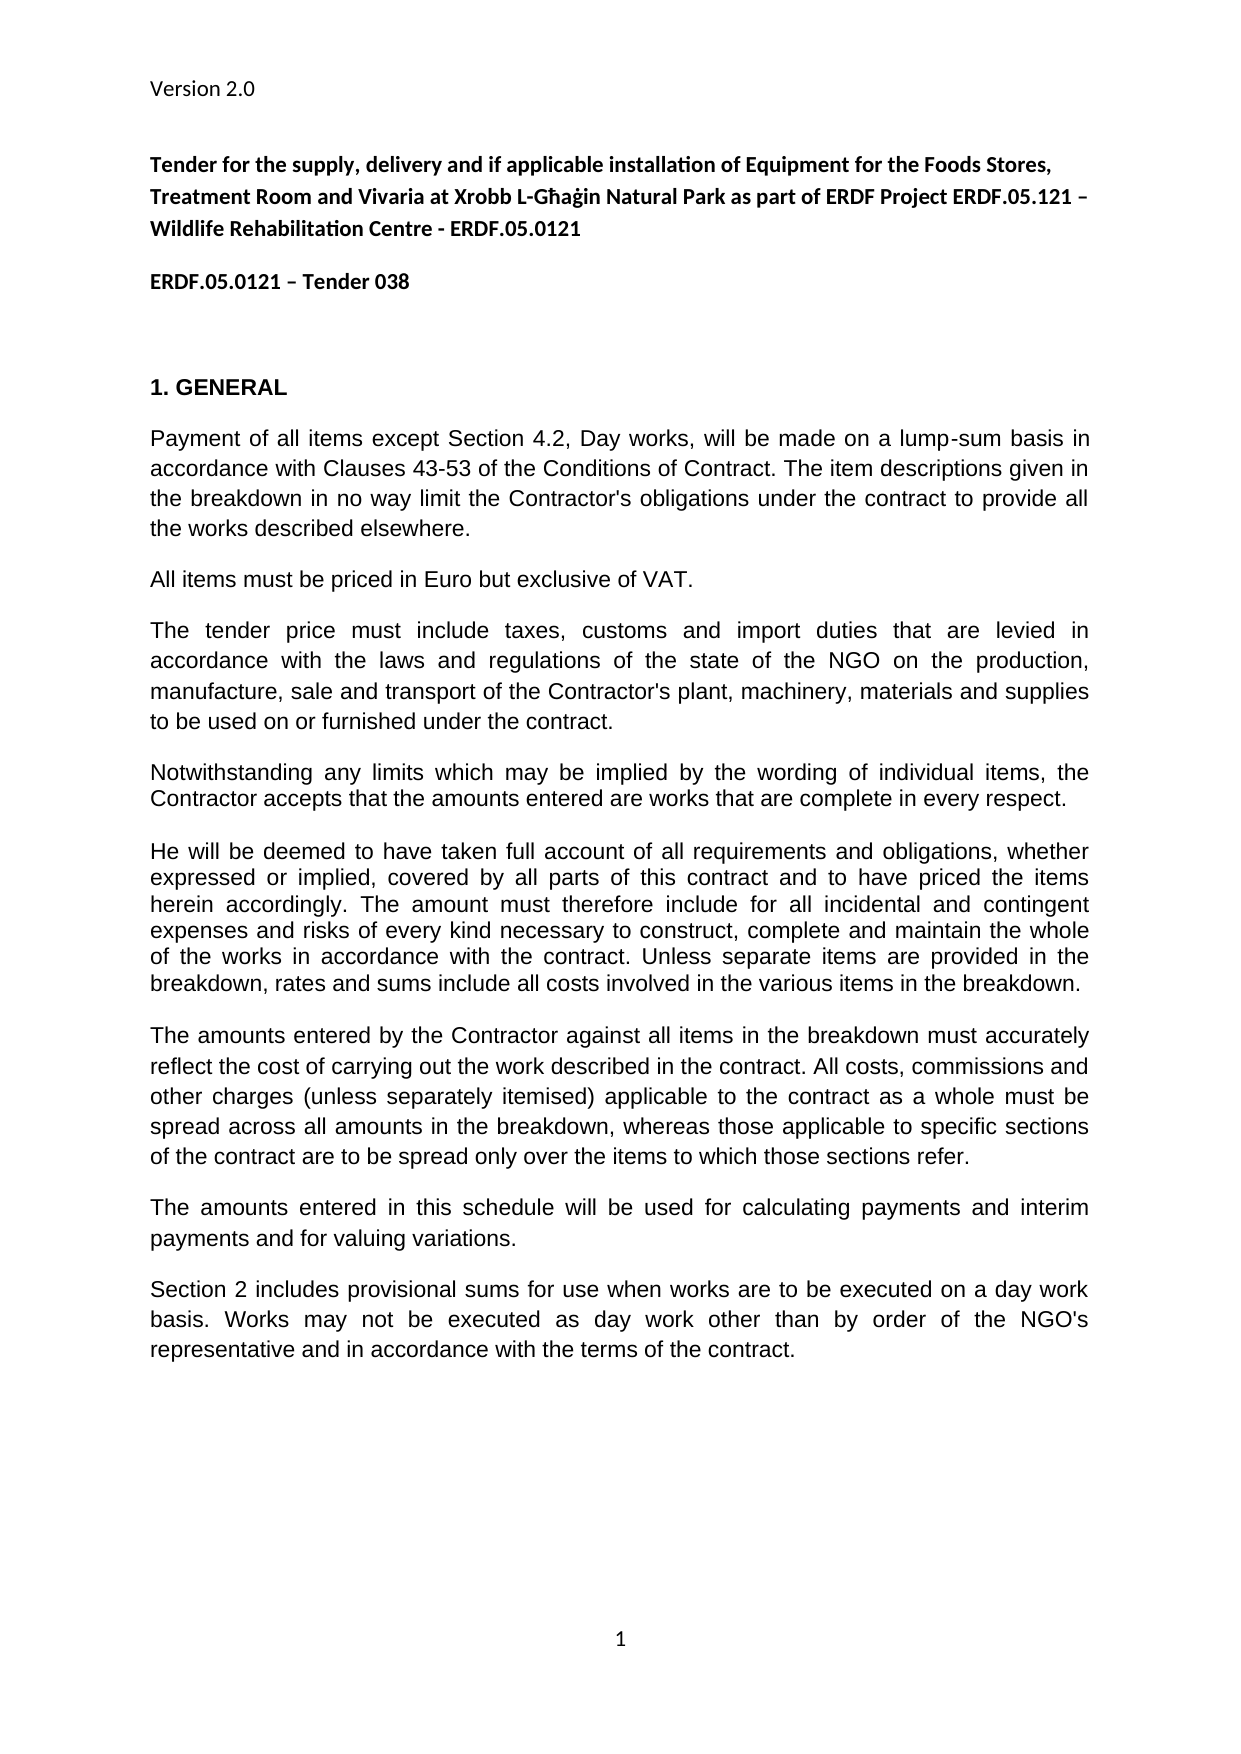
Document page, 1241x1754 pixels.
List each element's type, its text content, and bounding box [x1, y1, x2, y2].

text The amounts entered in this schedule will be used for calculating payments and interim payments and for valuing variations. [150, 1194, 1090, 1251]
text All items must be priced in Euro but exclusive of VAT. [150, 566, 1090, 592]
text The tender price must include taxes, customs and import duties that are levied in accordance with the laws and regulations of the state of the NGO on the production, manufacture, sale and transport of the Contractor's plant, machinery, materials and supplies to be used on or furnished under the contract. [150, 617, 1090, 734]
text Notwithstanding any limits which may be implied by the wording of individual items, the Contractor accepts that the amounts entered are works that are complete in every respect. [150, 759, 1090, 812]
text ERDF.05.0121 – Tender 038 [150, 267, 1090, 295]
text 1. GENERAL [150, 373, 1090, 400]
text The amounts entered by the Contractor against all items in the breakdown must accurately reflect the cost of carrying out the work described in the contract. All costs, commissions and other charges (unless separately itemised) applicable to the contract as a whole must be spread across all amounts in the breakdown, whereas those applicable to specific sections of the contract are to be spread only over the items to which those sections refer. [150, 1022, 1090, 1169]
text Section 2 includes provisional sums for use when works are to be executed on a day work basis. Works may not be executed as day work other than by order of the NGO's representative and in accordance with the terms of the contract. [150, 1276, 1090, 1362]
text He will be deemed to have taken full account of all requirements and obligations, whether expressed or implied, covered by all parts of this contract and to have priced the items herein accordingly. The amount must therefore include for all incidental and contingent expenses and risks of every kind necessary to construct, complete and maintain the whole of the works in accordance with the contract. Unless separate items are provided in the breakdown, rates and sums include all costs involved in the various items in the breakdown. [150, 838, 1090, 996]
text Payment of all items except Section 4.2, Day works, will be made on a lump-sum basis in accordance with Clauses 43-53 of the Conditions of Contract. The item descriptions given in the breakdown in no way limit the Contractor's obligations under the contract to provide all the works described elsewhere. [150, 424, 1090, 541]
text Tender for the supply, delivery and if applicable installation of Equipment for the Foods Stores, Treatment Room and Vivaria at Xrobb L-Għaġin Natural Park as part of ERDF Project ERDF.05.121 – Wildlife Rehabilitation Centre - ERDF.05.0121 [150, 150, 1090, 242]
